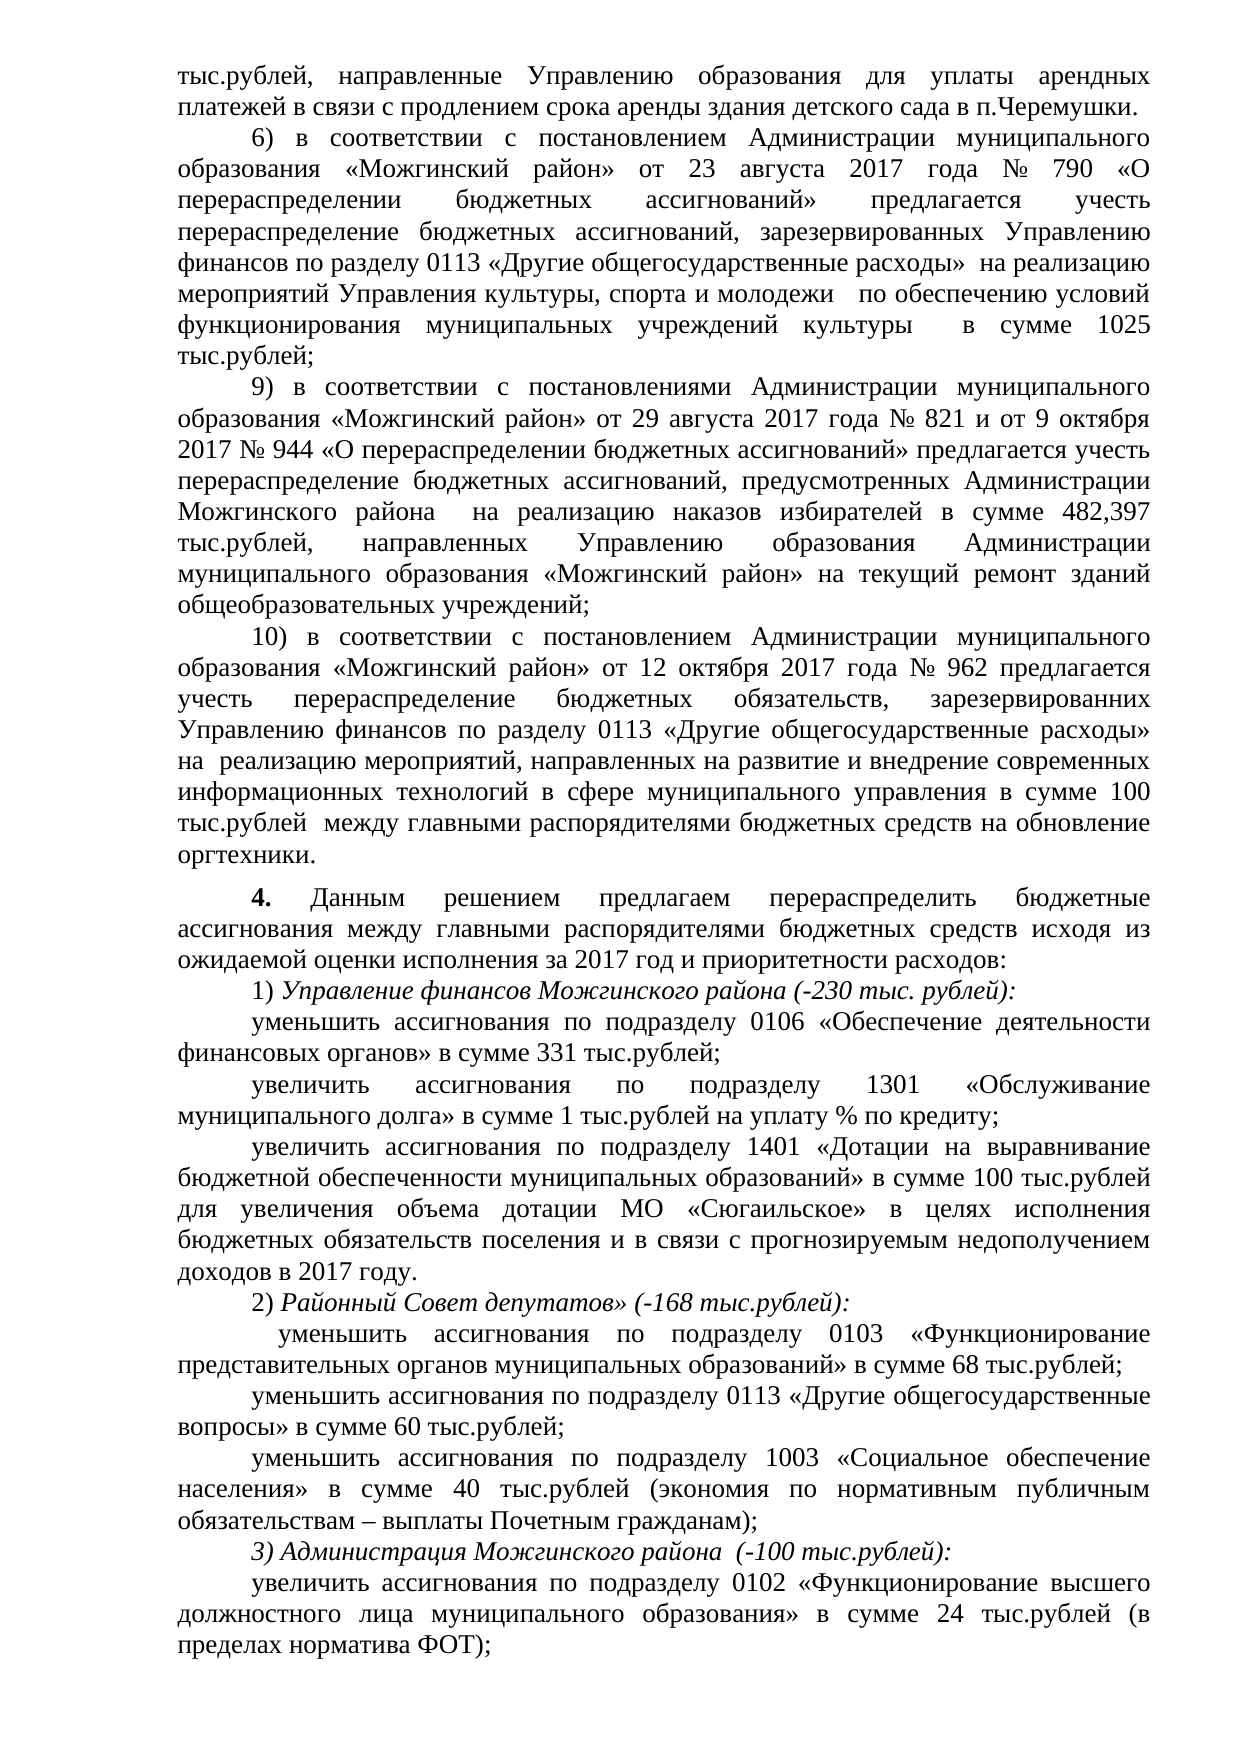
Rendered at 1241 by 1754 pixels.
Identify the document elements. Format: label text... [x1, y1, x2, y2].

list 9) в соответствии с постановлениями Администрации муниципального образования «Можгинский район» от 29 августа 2017 года № 821 и от 9 октября 2017 № 944 «О перераспределении бюджетных ассигнований» предлагается учесть перераспределение бюджетных ассигнований, предусмотренных Администрации Можгинского района на реализацию наказов избирателей в сумме 482,397 тыс.рублей, направленных Управлению образования Администрации муниципального образования «Можгинский район» на текущий ремонт зданий общеобразовательных учреждений; [177, 371, 1152, 620]
list уменьшить ассигнования по подразделу 1003 «Социальное обеспечение населения» в сумме 40 тыс.рублей (экономия по нормативным публичным обязательствам – выплаты Почетным гражданам); [177, 1441, 1152, 1535]
text уменьшить ассигнования по подразделу 0106 «Обеспечение деятельности финансовых органов» в сумме 331 тыс.рублей; [177, 1005, 1152, 1068]
text уменьшить ассигнования по подразделу 0103 «Функционирование представительных органов муниципальных образований» в сумме 68 тыс.рублей; [177, 1317, 1152, 1379]
list увеличить ассигнования по подразделу 1401 «Дотации на выравнивание бюджетной обеспеченности муниципальных образований» в сумме 100 тыс.рублей для увеличения объема дотации МО «Сюгаильское» в целях исполнения бюджетных обязательств поселения и в связи с прогнозируемым недополучением доходов в 2017 году. [177, 1130, 1152, 1286]
text 1) Управление финансов Можгинского района (-230 тыс. рублей): [177, 974, 1152, 1005]
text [177, 59, 1152, 121]
text 6) в соответствии с постановлением Администрации муниципального образования «Можгинский район» от 23 августа 2017 года № 790 «О перераспределении бюджетных ассигнований» предлагается учесть перераспределение бюджетных ассигнований, зарезервированных Управлению финансов по разделу 0113 «Другие общегосударственные расходы» на реализацию мероприятий Управления культуры, спорта и молодежи по обеспечению условий функционирования муниципальных учреждений культуры в сумме 1025 тыс.рублей; [177, 121, 1152, 371]
text уменьшить ассигнования по подразделу 0113 «Другие общегосударственные вопросы» в сумме 60 тыс.рублей; [177, 1379, 1152, 1441]
text 4. Данным решением предлагаем перераспределить бюджетные ассигнования между главными распорядителями бюджетных средств исходя из ожидаемой оценки исполнения за 2017 год и приоритетности расходов: [177, 881, 1152, 974]
text 10) в соответствии с постановлением Администрации муниципального образования «Можгинский район» от 12 октября 2017 года № 962 предлагается учесть перераспределение бюджетных обязательств, зарезервированних Управлению финансов по разделу 0113 «Другие общегосударственные расходы» на реализацию мероприятий, направленных на развитие и внедрение современных информационных технологий в сфере муниципального управления в сумме 100 тыс.рублей между главными распорядителями бюджетных средств на обновление оргтехники. [177, 620, 1152, 869]
list 2) Районный Совет депутатов» (-168 тыс.рублей): [177, 1286, 1152, 1317]
text увеличить ассигнования по подразделу 1301 «Обслуживание муниципального долга» в сумме 1 тыс.рублей на уплату % по кредиту; [177, 1068, 1152, 1130]
list 3) Администрация Можгинского района (-100 тыс.рублей): [177, 1535, 1152, 1566]
list увеличить ассигнования по подразделу 0102 «Функционирование высшего должностного лица муниципального образования» в сумме 24 тыс.рублей (в пределах норматива ФОТ); [177, 1566, 1152, 1659]
